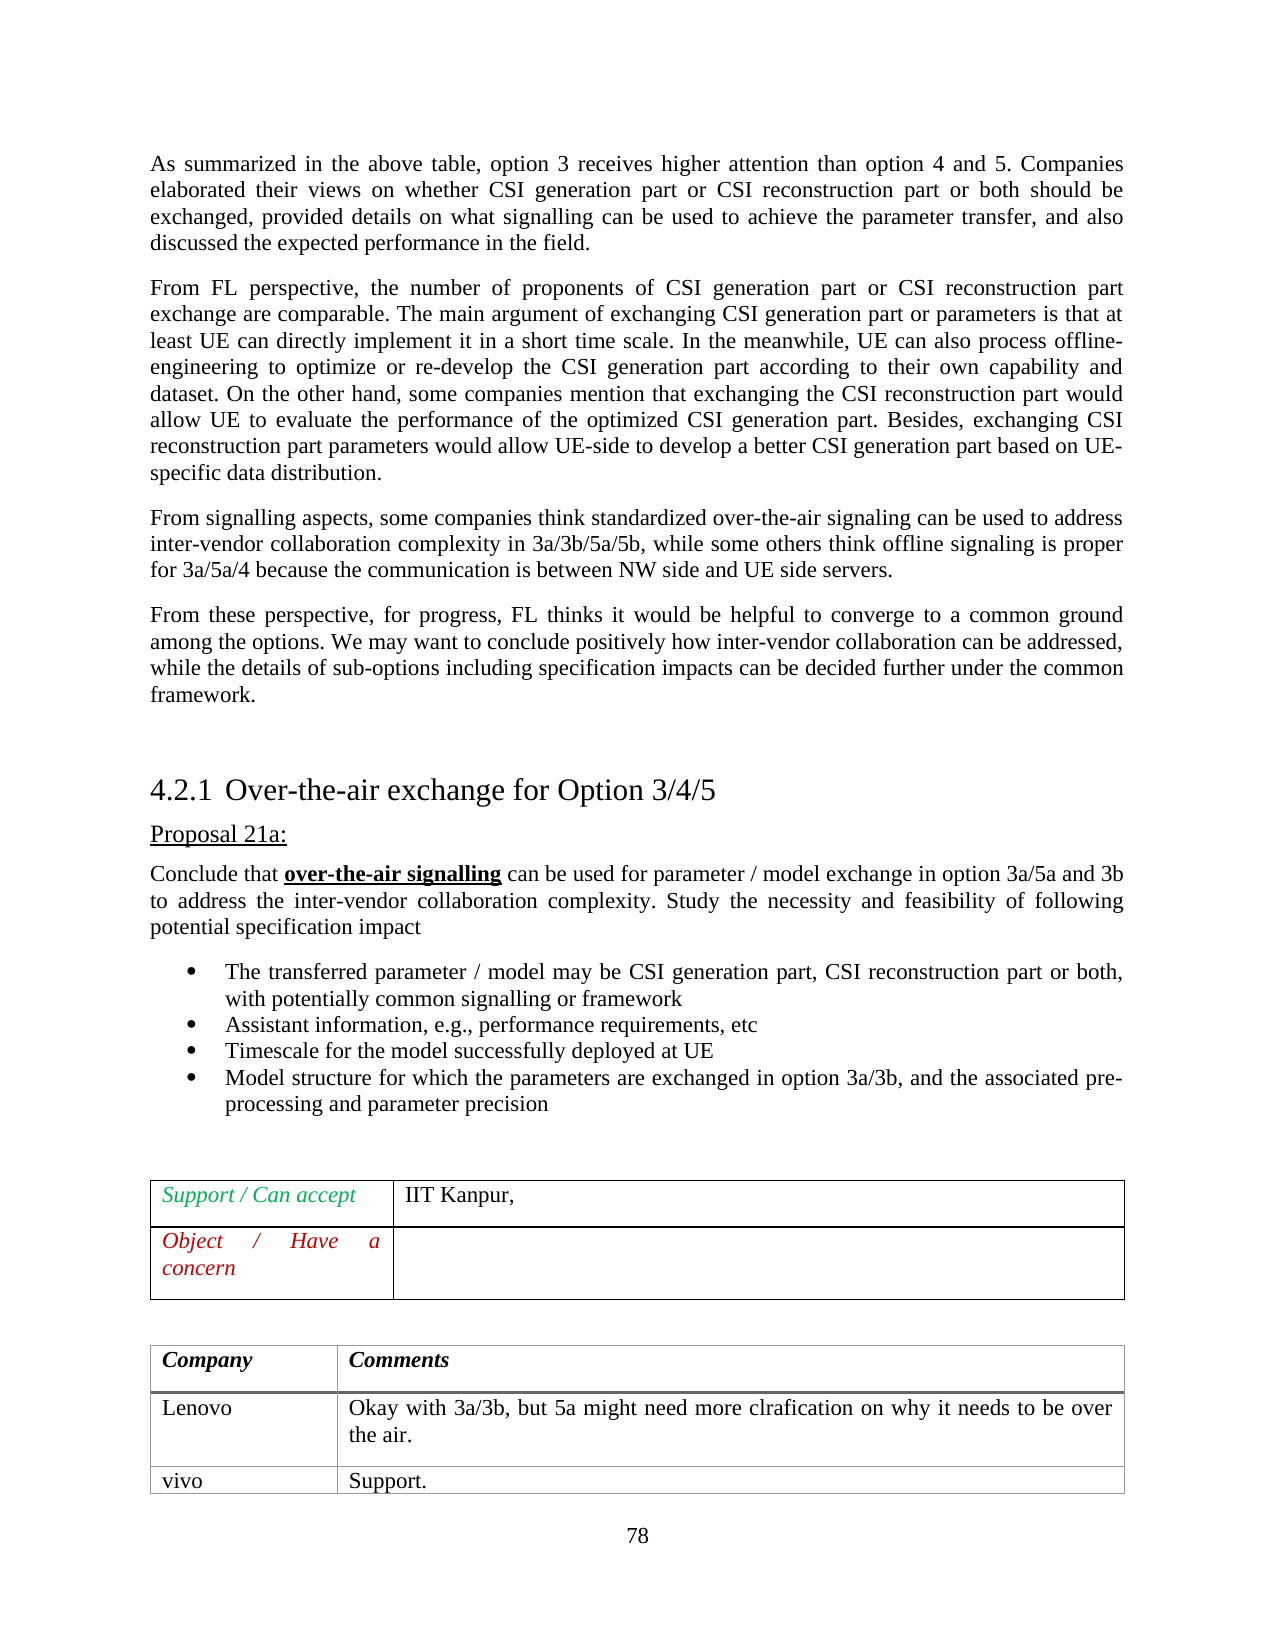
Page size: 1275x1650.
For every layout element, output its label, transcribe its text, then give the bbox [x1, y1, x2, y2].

list Timescale for the model successfully deployed at UE [187, 1037, 1125, 1064]
text As summarized in the above table, option 3 receives higher attention than option 4 and 5. Companies elaborated their views on whether CSI generation part or CSI reconstruction part or both should be exchanged, provided details on what signalling can be used to achieve the parameter transfer, and also discussed the expected performance in the field. [150, 150, 1125, 255]
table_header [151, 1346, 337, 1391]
list Assistant information, e.g., performance requirements, etc [187, 1011, 1125, 1037]
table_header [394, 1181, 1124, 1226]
text From these perspective, for progress, FL thinks it would be helpful to converge to a common ground among the options. We may want to conclude positively how inter-vendor collaboration can be addressed, while the details of sub-options including specification impacts can be decided further under the common framework. [150, 602, 1125, 707]
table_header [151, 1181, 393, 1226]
text From signalling aspects, some companies think standardized over-the-air signaling can be used to address inter-vendor collaboration complexity in 3a/3b/5a/5b, while some others think offline signaling is proper for 3a/5a/4 because the communication is between NW side and UE side servers. [150, 504, 1125, 583]
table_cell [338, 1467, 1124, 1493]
list The transferred parameter / model may be CSI generation part, CSI reconstruction part or both, with potentially common signalling or framework [187, 958, 1125, 1011]
text Proposal 21a: [150, 819, 1125, 848]
subtitle Over-the-air exchange for Option 3/4/5 [150, 771, 1125, 807]
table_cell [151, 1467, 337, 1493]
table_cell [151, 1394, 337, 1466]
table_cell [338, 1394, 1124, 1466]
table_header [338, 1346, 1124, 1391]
text Conclude that over-the-air signalling can be used for parameter / model exchange in option 3a/5a and 3b to address the inter-vendor collaboration complexity. Study the necessity and feasibility of following potential specification impact [150, 861, 1125, 939]
text From FL perspective, the number of proponents of CSI generation part or CSI reconstruction part exchange are comparable. The main argument of exchanging CSI generation part or parameters is that at least UE can directly implement it in a short time scale. In the meanwhile, UE can also process offline-engineering to optimize or re-develop the CSI generation part according to their own capability and dataset. On the other hand, some companies mention that exchanging the CSI reconstruction part would allow UE to evaluate the performance of the optimized CSI generation part. Besides, exchanging CSI reconstruction part parameters would allow UE-side to develop a better CSI generation part based on UE-specific data distribution. [150, 274, 1125, 485]
list Model structure for which the parameters are exchanged in option 3a/3b, and the associated pre-processing and parameter precision [187, 1064, 1125, 1116]
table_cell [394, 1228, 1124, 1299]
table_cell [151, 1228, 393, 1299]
